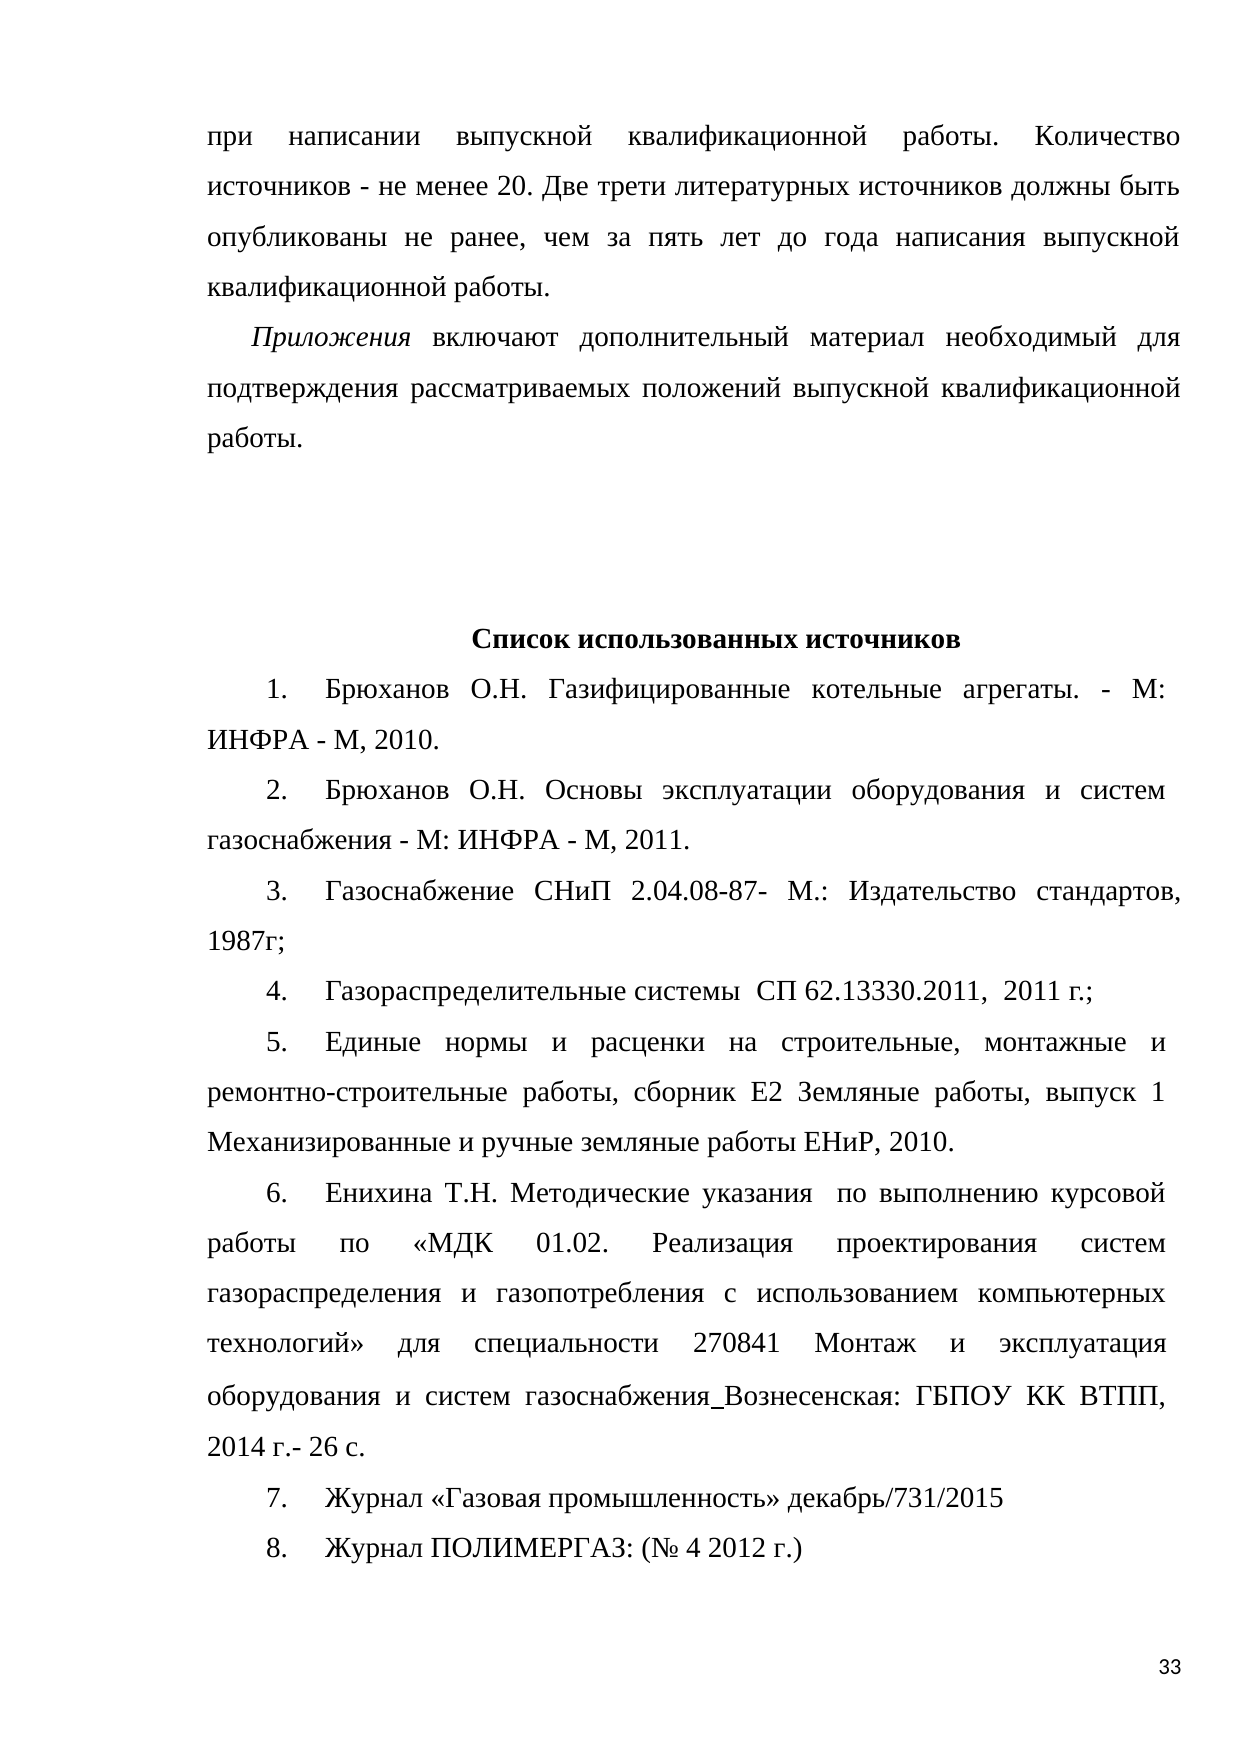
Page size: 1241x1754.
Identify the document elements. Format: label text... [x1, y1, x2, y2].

list Журнал ПОЛИМЕРГАЗ: (№ 4 2012 г.) [207, 1530, 1166, 1563]
text Приложения включают дополнительный материал необходимый для подтверждения рассматриваемых положений выпускной квалификационной работы. [207, 319, 1181, 453]
list Журнал «Газовая промышленность» декабрь/731/2015 [207, 1480, 1181, 1513]
list Енихина Т.Н. Методические указания по выполнению курсовой работы по «МДК 01.02. Реализация проектирования систем газораспределения и газопотребления с использованием компьютерных технологий» для специальности 270841 Монтаж и эксплуатация оборудования и систем газоснабжения Вознесенская: ГБПОУ КК ВТПП, 2014 г.- 26 с. [207, 1175, 1166, 1463]
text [207, 118, 1181, 303]
text Список использованных источников [177, 621, 1181, 655]
list Брюханов О.Н. Газифицированные котельные агрегаты. - М: ИНФРА - М, 2010. [207, 672, 1166, 755]
list Единые нормы и расценки на строительные, монтажные и ремонтно-строительные работы, сборник Е2 Земляные работы, выпуск 1 Механизированные и ручные земляные работы ЕНиР, 2010. [207, 1024, 1166, 1158]
list Брюханов О.Н. Основы эксплуатации оборудования и систем газоснабжения - М: ИНФРА - М, 2011. [207, 772, 1166, 856]
list Газораспределительные системы СП 62.13330.2011, 2011 г.; [207, 973, 1181, 1007]
list Газоснабжение СНиП 2.04.08-87- М.: Издательство стандартов, 1987г; [207, 873, 1181, 957]
